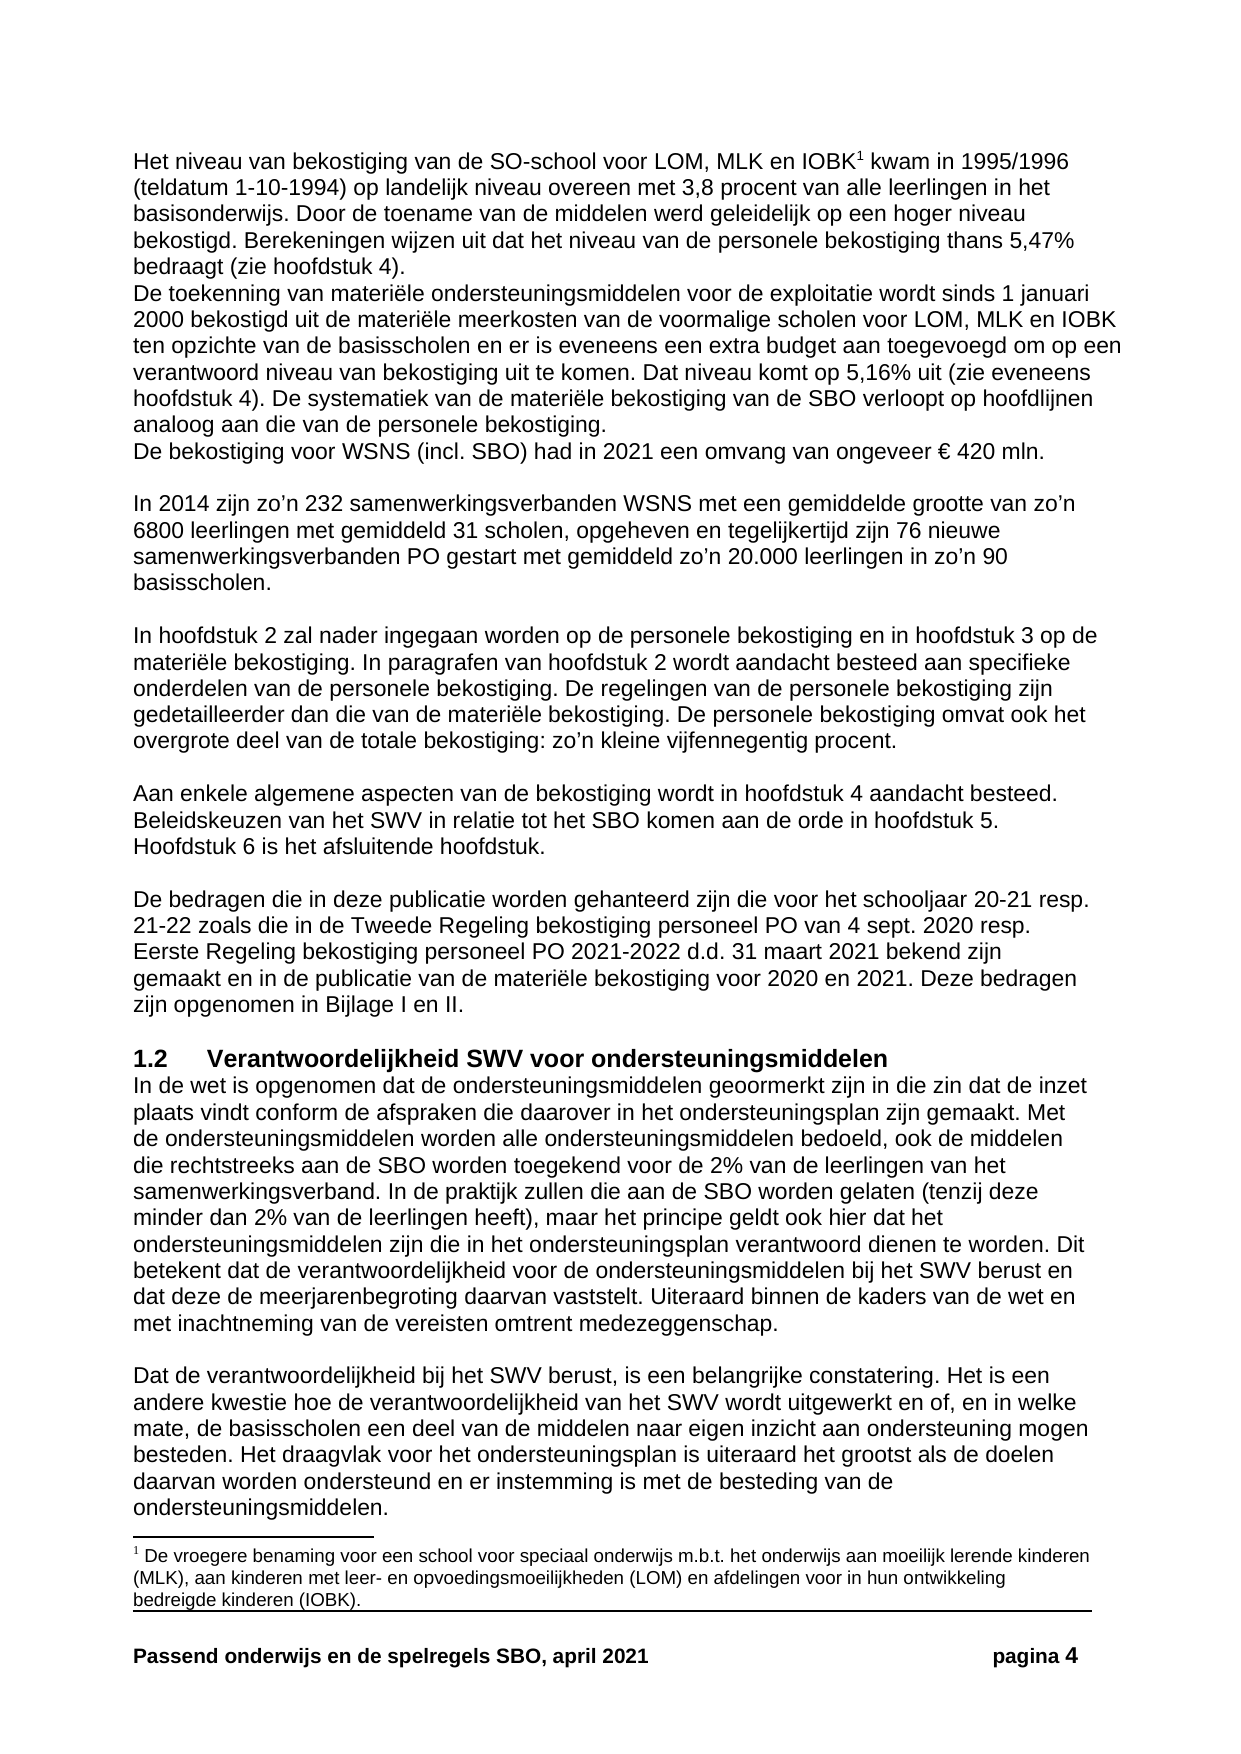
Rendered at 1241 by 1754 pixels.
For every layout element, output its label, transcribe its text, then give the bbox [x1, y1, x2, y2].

text Beleidskeuzen van het SWV in relatie tot het SBO komen aan de orde in hoofdstuk 5. [133, 807, 1092, 833]
text De toekenning van materiële ondersteuningsmiddelen voor de exploitatie wordt sinds 1 januari 2000 bekostigd uit de materiële meerkosten van de voormalige scholen voor LOM, MLK en IOBK ten opzichte van de basisscholen en er is eveneens een extra budget aan toegevoegd om op een verantwoord niveau van bekostiging uit te komen. Dat niveau komt op 5,16% uit (zie eveneens hoofdstuk 4). De systematiek van de materiële bekostiging van de SBO verloopt op hoofdlijnen analoog aan die van de personele bekostiging. [133, 279, 1122, 438]
text In hoofdstuk 2 zal nader ingegaan worden op de personele bekostiging en in hoofdstuk 3 op de materiële bekostiging. In paragrafen van hoofdstuk 2 wordt aandacht besteed aan specifieke onderdelen van de personele bekostiging. De regelingen van de personele bekostiging zijn gedetailleerder dan die van de materiële bekostiging. De personele bekostiging omvat ook het overgrote deel van de totale bekostiging: zo’n kleine vijfennegentig procent. [133, 622, 1122, 754]
text Hoofdstuk 6 is het afsluitende hoofdstuk. [133, 833, 1092, 859]
text De bedragen die in deze publicatie worden gehanteerd zijn die voor het schooljaar 20-21 resp. 21-22 zoals die in de Tweede Regeling bekostiging personeel PO van 4 sept. 2020 resp. Eerste Regeling bekostiging personeel PO 2021-2022 d.d. 31 maart 2021 bekend zijn gemaakt en in de publicatie van de materiële bekostiging voor 2020 en 2021. Deze bedragen zijn opgenomen in Bijlage I en II. [133, 886, 1092, 1017]
text Dat de verantwoordelijkheid bij het SWV berust, is een belangrijke constatering. Het is een andere kwestie hoe de verantwoordelijkheid van het SWV wordt uitgewerkt en of, en in welke mate, de basisscholen een deel van de middelen naar eigen inzicht aan ondersteuning mogen besteden. Het draagvlak voor het ondersteuningsplan is uiteraard het grootst als de doelen daarvan worden ondersteund en er instemming is met de besteding van de ondersteuningsmiddelen. [133, 1362, 1092, 1521]
text In de wet is opgenomen dat de ondersteuningsmiddelen geoormerkt zijn in die zin dat de inzet plaats vindt conform de afspraken die daarover in het ondersteuningsplan zijn gemaakt. Met de ondersteuningsmiddelen worden alle ondersteuningsmiddelen bedoeld, ook de middelen die rechtstreeks aan de SBO worden toegekend voor de 2% van de leerlingen van het samenwerkingsverband. In de praktijk zullen die aan de SBO worden gelaten (tenzij deze minder dan 2% van de leerlingen heeft), maar het principe geldt ook hier dat het ondersteuningsmiddelen zijn die in het ondersteuningsplan verantwoord dienen te worden. Dit betekent dat de verantwoordelijkheid voor de ondersteuningsmiddelen bij het SWV berust en dat deze de meerjarenbegroting daarvan vaststelt. Uiteraard binnen de kaders van de wet en met inachtneming van de vereisten omtrent medezeggenschap. [133, 1072, 1092, 1336]
text Aan enkele algemene aspecten van de bekostiging wordt in hoofdstuk 4 aandacht besteed. [133, 780, 1122, 807]
text 1.2 Verantwoordelijkheid SWV voor ondersteuningsmiddelen [133, 1044, 1092, 1072]
text In 2014 zijn zo’n 232 samenwerkingsverbanden WSNS met een gemiddelde grootte van zo’n 6800 leerlingen met gemiddeld 31 scholen, opgeheven en tegelijkertijd zijn 76 nieuwe samenwerkingsverbanden PO gestart met gemiddeld zo’n 20.000 leerlingen in zo’n 90 basisscholen. [133, 490, 1107, 596]
text Het niveau van bekostiging van de SO-school voor LOM, MLK en IOBK kwam in 1995/1996 (teldatum 1-10-1994) op landelijk niveau overeen met 3,8 procent van alle leerlingen in het basisonderwijs. Door de toename van de middelen werd geleidelijk op een hoger niveau bekostigd. Berekeningen wijzen uit dat het niveau van de personele bekostiging thans 5,47% bedraagt (zie hoofdstuk 4). [133, 148, 1122, 279]
text De bekostiging voor WSNS (incl. SBO) had in 2021 een omvang van ongeveer € 420 mln. [133, 438, 1122, 464]
